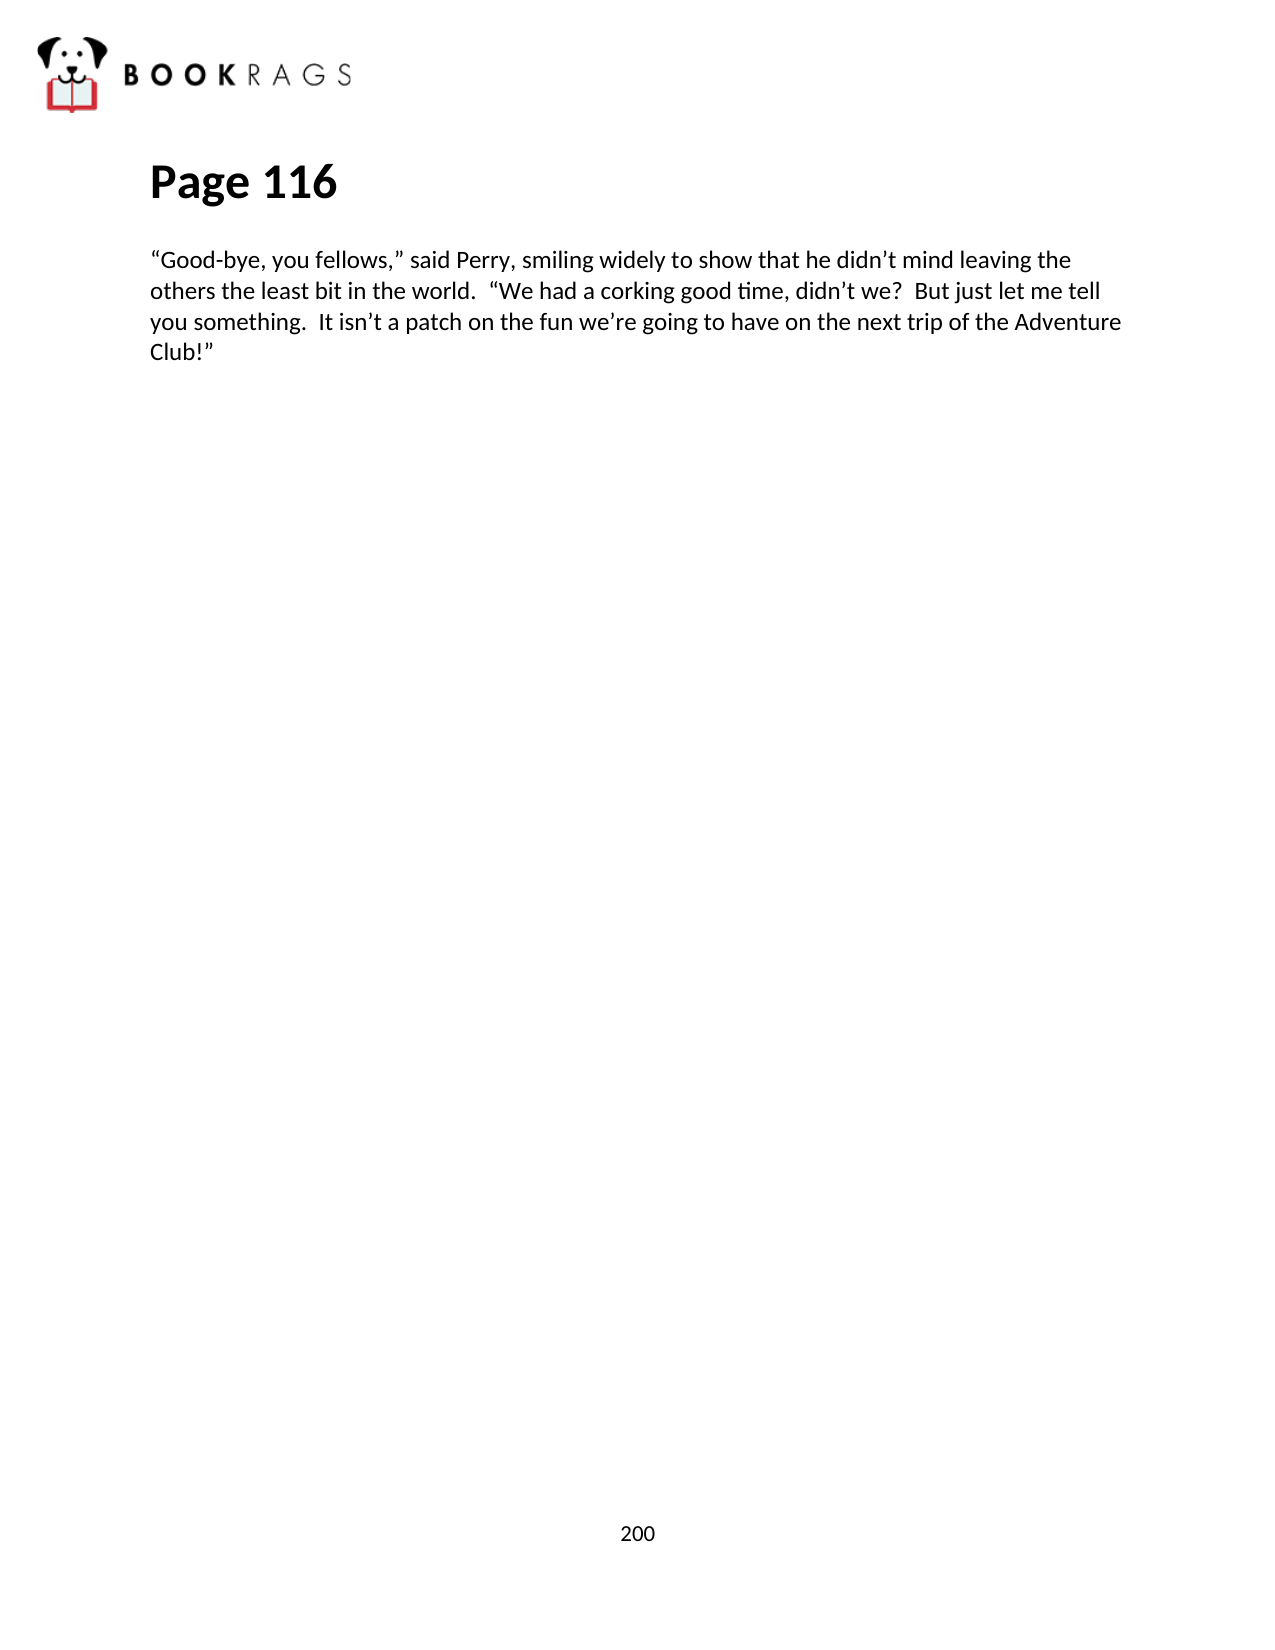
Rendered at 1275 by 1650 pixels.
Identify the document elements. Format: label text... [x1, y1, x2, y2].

text Page 116 [150, 150, 1125, 211]
text “Good-bye, you fellows,” said Perry, smiling widely to show that he didn’t mind leaving the others the least bit in the world. “We had a corking good time, didn’t we? But just let me tell you something. It isn’t a patch on the fun we’re going to have on the next trip of the Adventure Club!” [150, 244, 1125, 367]
picture [37, 37, 351, 113]
